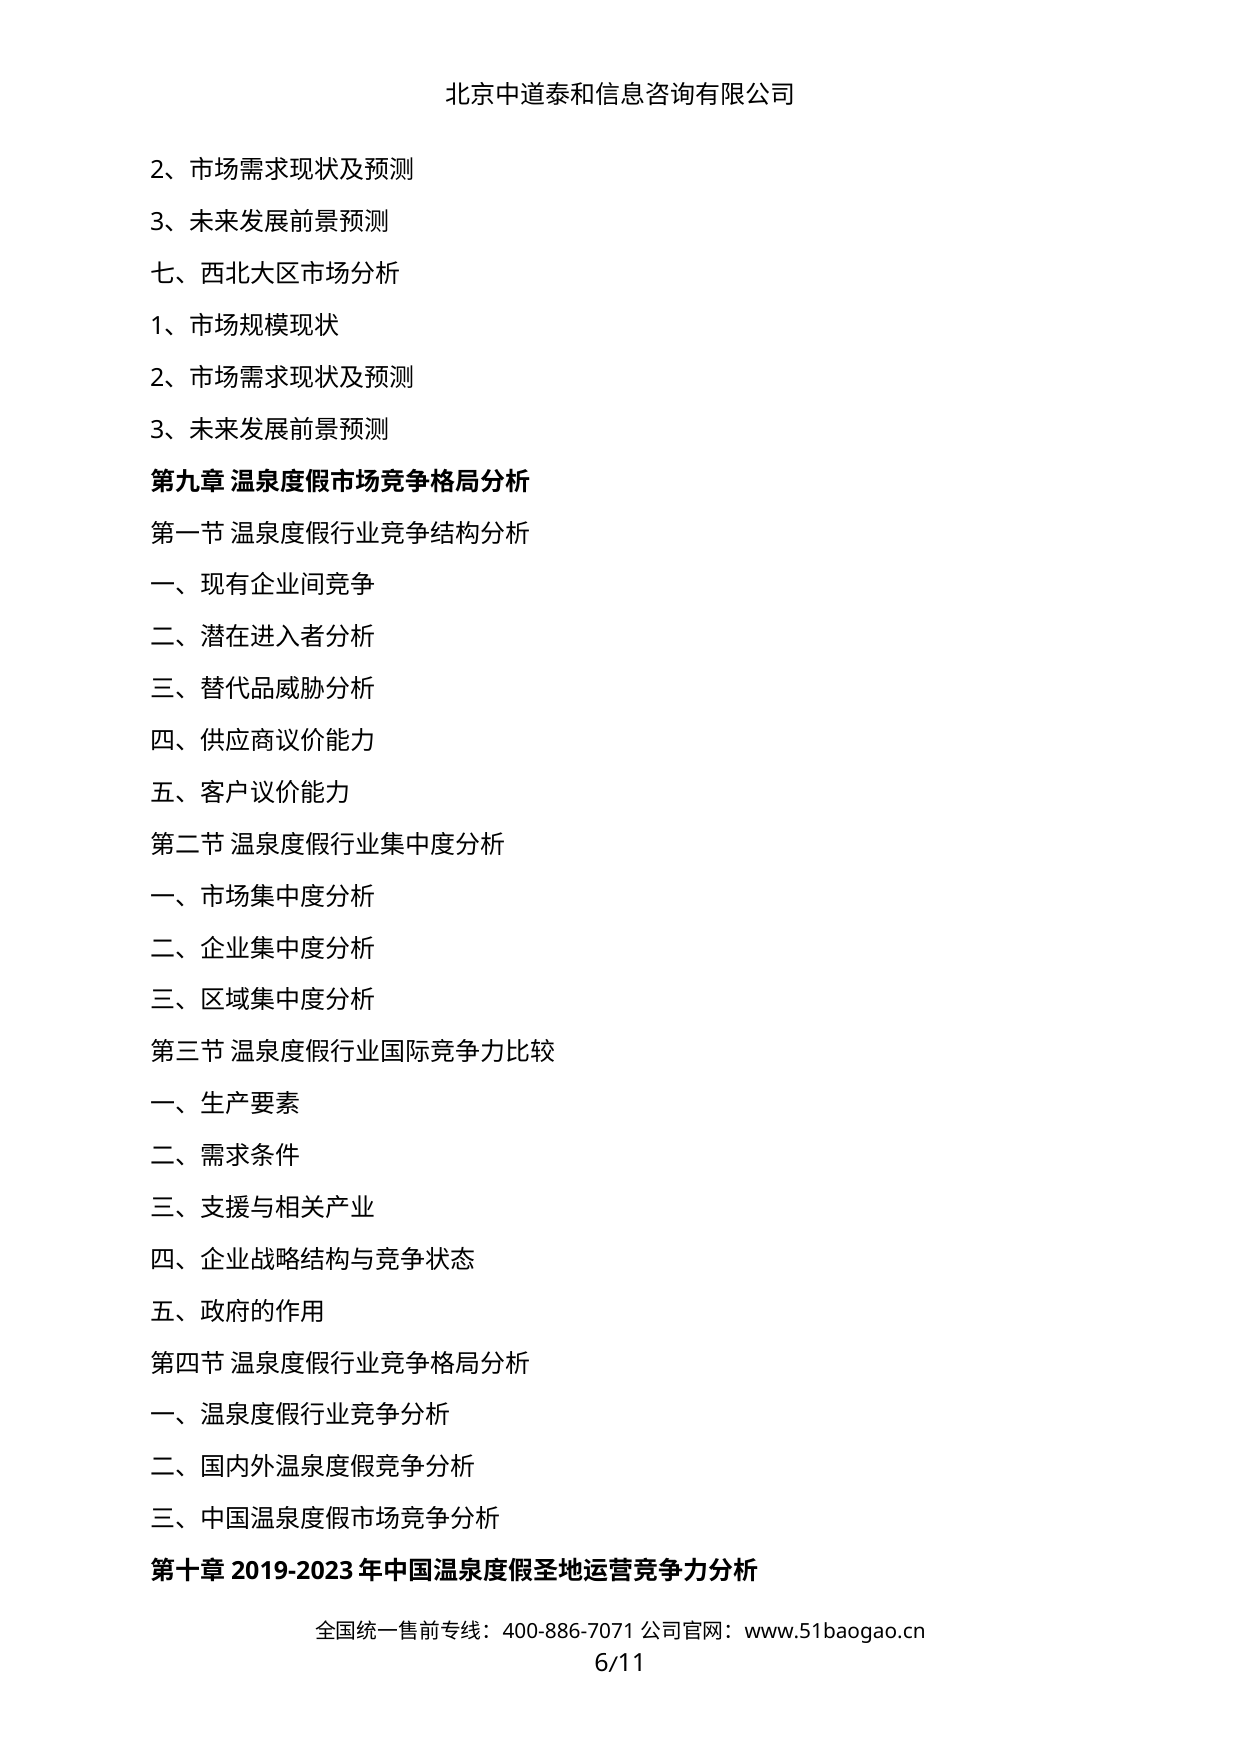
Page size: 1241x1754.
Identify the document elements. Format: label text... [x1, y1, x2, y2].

text 二、国内外温泉度假竞争分析 [150, 1447, 1090, 1483]
text 三、中国温泉度假市场竞争分析 [150, 1499, 1090, 1535]
text 五、政府的作用 [150, 1291, 1090, 1327]
text 一、生产要素 [150, 1084, 1090, 1120]
text 1、市场规模现状 [150, 306, 1090, 342]
text 一、市场集中度分析 [150, 876, 1090, 912]
text 3、未来发展前景预测 [150, 409, 1090, 446]
text 二、企业集中度分析 [150, 928, 1090, 964]
text 三、区域集中度分析 [150, 980, 1090, 1016]
text 第九章 温泉度假市场竞争格局分析 [150, 461, 1090, 497]
text 四、供应商议价能力 [150, 721, 1090, 757]
text 第一节 温泉度假行业竞争结构分析 [150, 513, 1090, 549]
text 四、企业战略结构与竞争状态 [150, 1239, 1090, 1276]
text 2、市场需求现状及预测 [150, 150, 1090, 186]
text 三、替代品威胁分析 [150, 669, 1090, 705]
text 二、潜在进入者分析 [150, 617, 1090, 653]
text 三、支援与相关产业 [150, 1187, 1090, 1224]
text 七、西北大区市场分析 [150, 254, 1090, 290]
text 3、未来发展前景预测 [150, 202, 1090, 238]
text 第十章 2019-2023年中国温泉度假圣地运营竞争力分析 [150, 1551, 1090, 1587]
text 第三节 温泉度假行业国际竞争力比较 [150, 1032, 1090, 1068]
text 第四节 温泉度假行业竞争格局分析 [150, 1343, 1090, 1379]
text 第二节 温泉度假行业集中度分析 [150, 824, 1090, 861]
text 二、需求条件 [150, 1136, 1090, 1172]
text 五、客户议价能力 [150, 772, 1090, 809]
text 2、市场需求现状及预测 [150, 357, 1090, 394]
text 一、现有企业间竞争 [150, 565, 1090, 601]
text 一、温泉度假行业竞争分析 [150, 1395, 1090, 1431]
